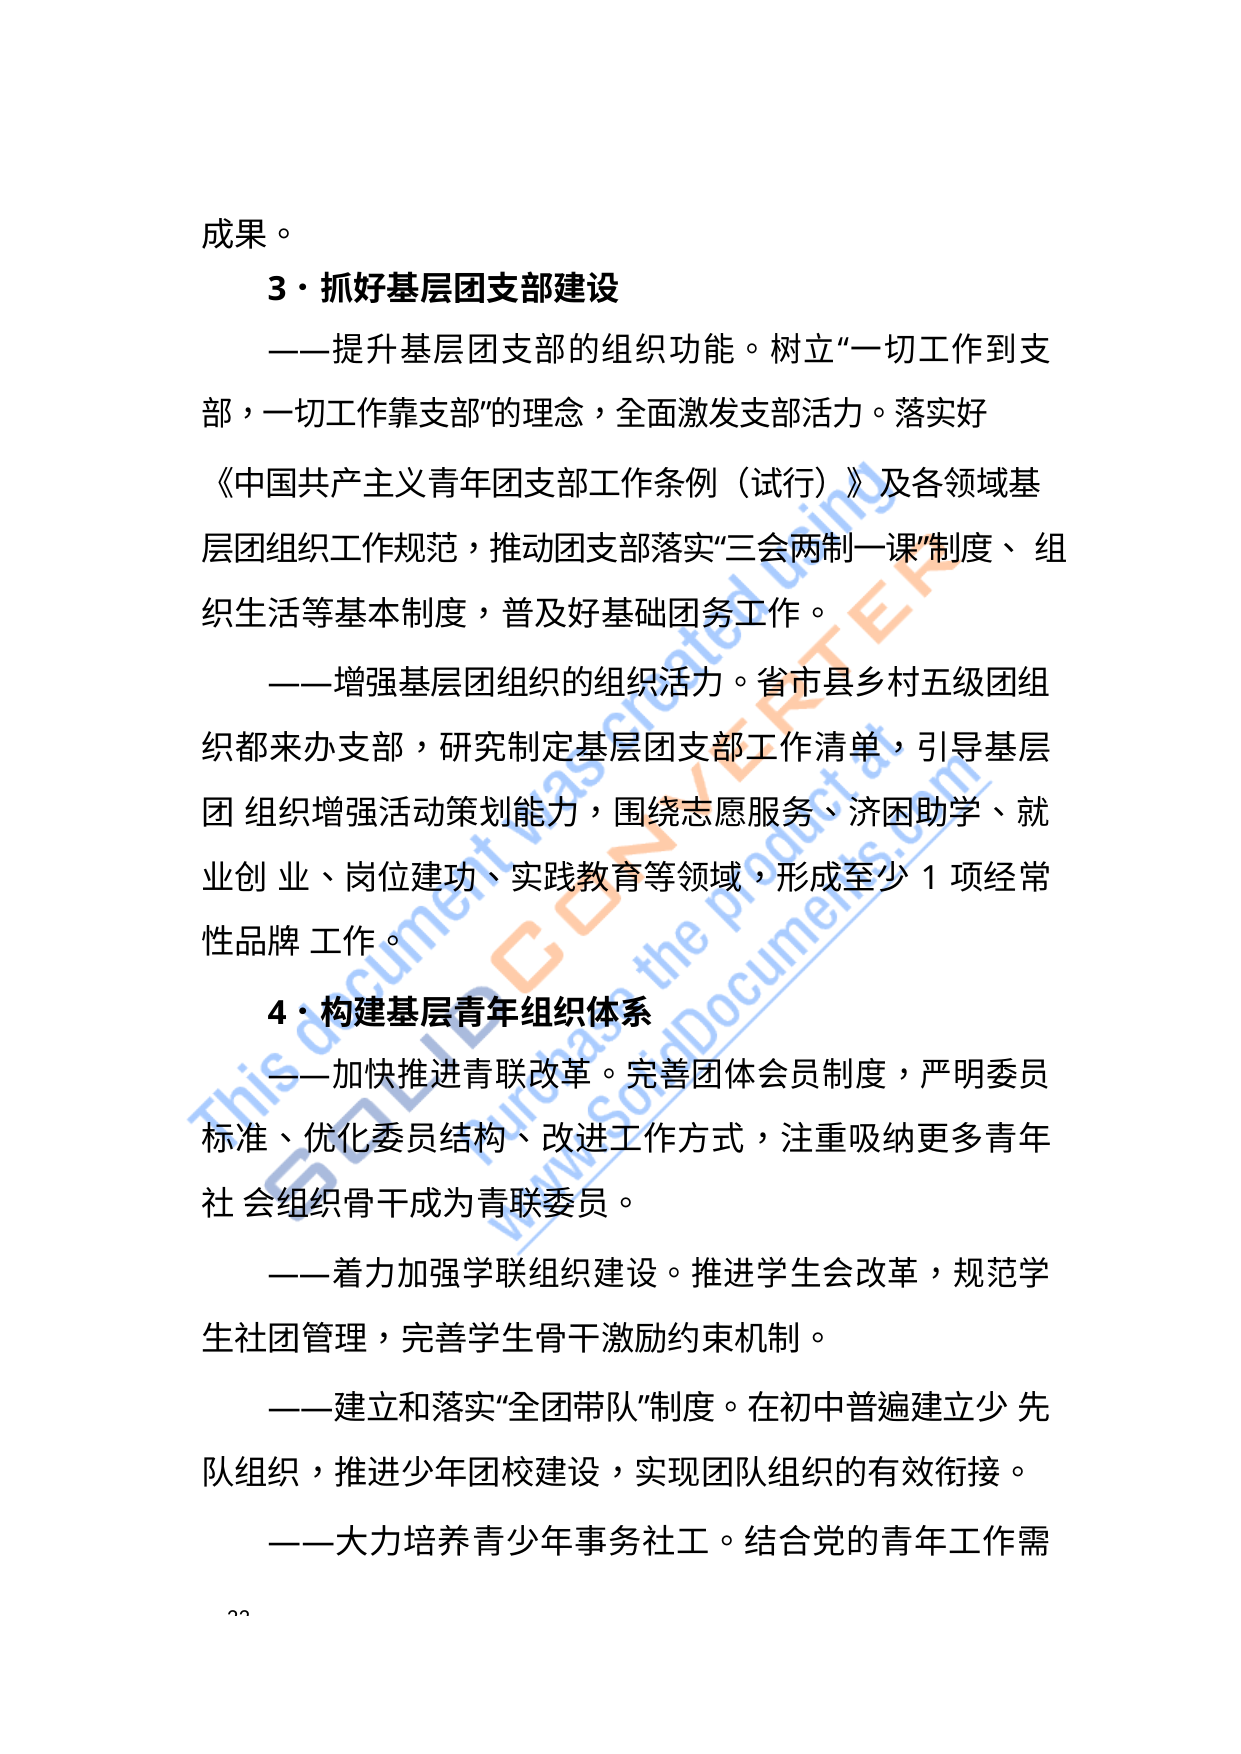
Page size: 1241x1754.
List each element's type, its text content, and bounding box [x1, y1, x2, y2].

text ——加快推进青联改革。完善团体会员制度，严明委员 标准、优化委员结构、改进工作方式，注重吸纳更多青年社 会组织骨干成为青联委员。 [201, 1050, 1051, 1226]
text 《中国共产主义青年团支部工作条例（试行）》及各领域基 层团组织工作规范，推动团支部落实“三会两制一课”制度、 组织生活等基本制度，普及好基础团务工作。 [201, 459, 1069, 635]
text ——提升基层团支部的组织功能。树立“一切工作到支 部，一切工作靠支部”的理念，全面激发支部活力。落实好 [201, 325, 1051, 436]
text ——建立和落实“全团带队”制度。在初中普遍建立少 先队组织，推进少年团校建设，实现团队组织的有效衔接。 [201, 1384, 1069, 1494]
text 成果。 [201, 211, 1069, 257]
subtitle 4．构建基层青年组织体系 [267, 983, 1069, 1035]
picture [185, 457, 1055, 1296]
subtitle 3．抓好基层团支部建设 [267, 265, 1069, 310]
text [201, 1518, 1051, 1563]
text ——增强基层团组织的组织活力。省市县乡村五级团组 织都来办支部，研究制定基层团支部工作清单，引导基层团 组织增强活动策划能力，围绕志愿服务、济困助学、就业创 业、岗位建功、实践教育等领域，形成至少 1 项经常性品牌 工作。 [201, 659, 1051, 964]
text ——着力加强学联组织建设。推进学生会改革，规范学 生社团管理，完善学生骨干激励约束机制。 [201, 1249, 1051, 1360]
